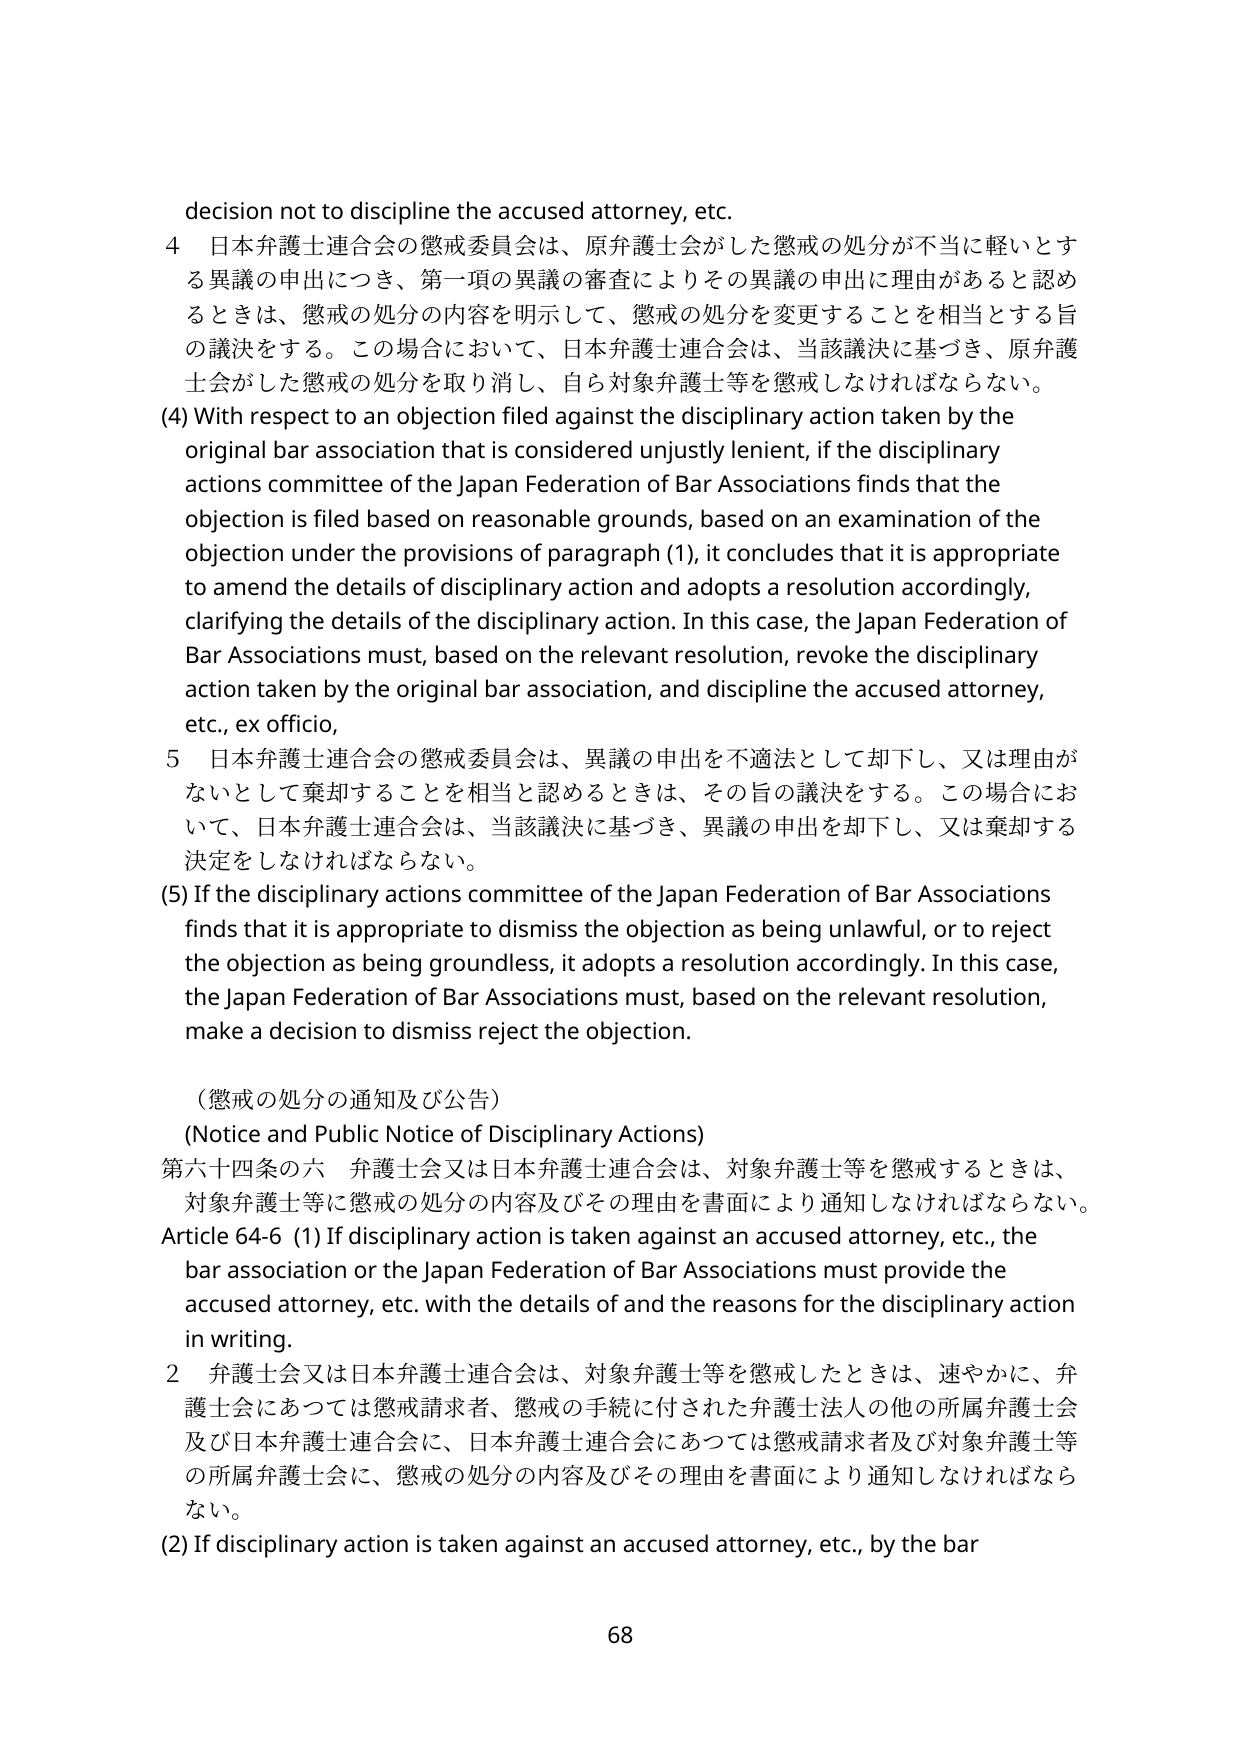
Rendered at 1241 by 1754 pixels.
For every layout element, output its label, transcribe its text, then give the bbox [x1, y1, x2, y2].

text (Notice and Public Notice of Disciplinary Actions) [184, 1116, 1079, 1150]
text (5) If the disciplinary actions committee of the Japan Federation of Bar Associations finds that it is appropriate to dismiss the objection as being unlawful, or to reject the objection as being groundless, it adopts a resolution accordingly. In this case, the Japan Federation of Bar Associations must, based on the relevant resolution, make a decision to dismiss reject the objection. [161, 877, 1079, 1048]
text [161, 194, 1079, 228]
text ５ 日本弁護士連合会の懲戒委員会は、異議の申出を不適法として却下し、又は理由がないとして棄却することを相当と認めるときは、その旨の議決をする。この場合において、日本弁護士連合会は、当該議決に基づき、異議の申出を却下し、又は棄却する決定をしなければならない。 [161, 740, 1079, 877]
text ４ 日本弁護士連合会の懲戒委員会は、原弁護士会がした懲戒の処分が不当に軽いとする異議の申出につき、第一項の異議の審査によりその異議の申出に理由があると認めるときは、懲戒の処分の内容を明示して、懲戒の処分を変更することを相当とする旨の議決をする。この場合において、日本弁護士連合会は、当該議決に基づき、原弁護士会がした懲戒の処分を取り消し、自ら対象弁護士等を懲戒しなければならない。 [161, 228, 1079, 399]
text (4) With respect to an objection filed against the disciplinary action taken by the original bar association that is considered unjustly lenient, if the disciplinary actions committee of the Japan Federation of Bar Associations finds that the objection is filed based on reasonable grounds, based on an examination of the objection under the provisions of paragraph (1), it concludes that it is appropriate to amend the details of disciplinary action and adopts a resolution accordingly, clarifying the details of the disciplinary action. In this case, the Japan Federation of Bar Associations must, based on the relevant resolution, revoke the disciplinary action taken by the original bar association, and discipline the accused attorney, etc., ex officio, [161, 399, 1079, 740]
text ２ 弁護士会又は日本弁護士連合会は、対象弁護士等を懲戒したときは、速やかに、弁護士会にあつては懲戒請求者、懲戒の手続に付された弁護士法人の他の所属弁護士会及び日本弁護士連合会に、日本弁護士連合会にあつては懲戒請求者及び対象弁護士等の所属弁護士会に、懲戒の処分の内容及びその理由を書面により通知しなければならない。 [161, 1355, 1079, 1526]
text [161, 1526, 1079, 1560]
text （懲戒の処分の通知及び公告） [184, 1082, 1079, 1116]
text Article 64-6 (1) If disciplinary action is taken against an accused attorney, etc., the bar association or the Japan Federation of Bar Associations must provide the accused attorney, etc. with the details of and the reasons for the disciplinary action in writing. [161, 1219, 1079, 1355]
text 第六十四条の六 弁護士会又は日本弁護士連合会は、対象弁護士等を懲戒するときは、対象弁護士等に懲戒の処分の内容及びその理由を書面により通知しなければならない。 [161, 1150, 1079, 1219]
